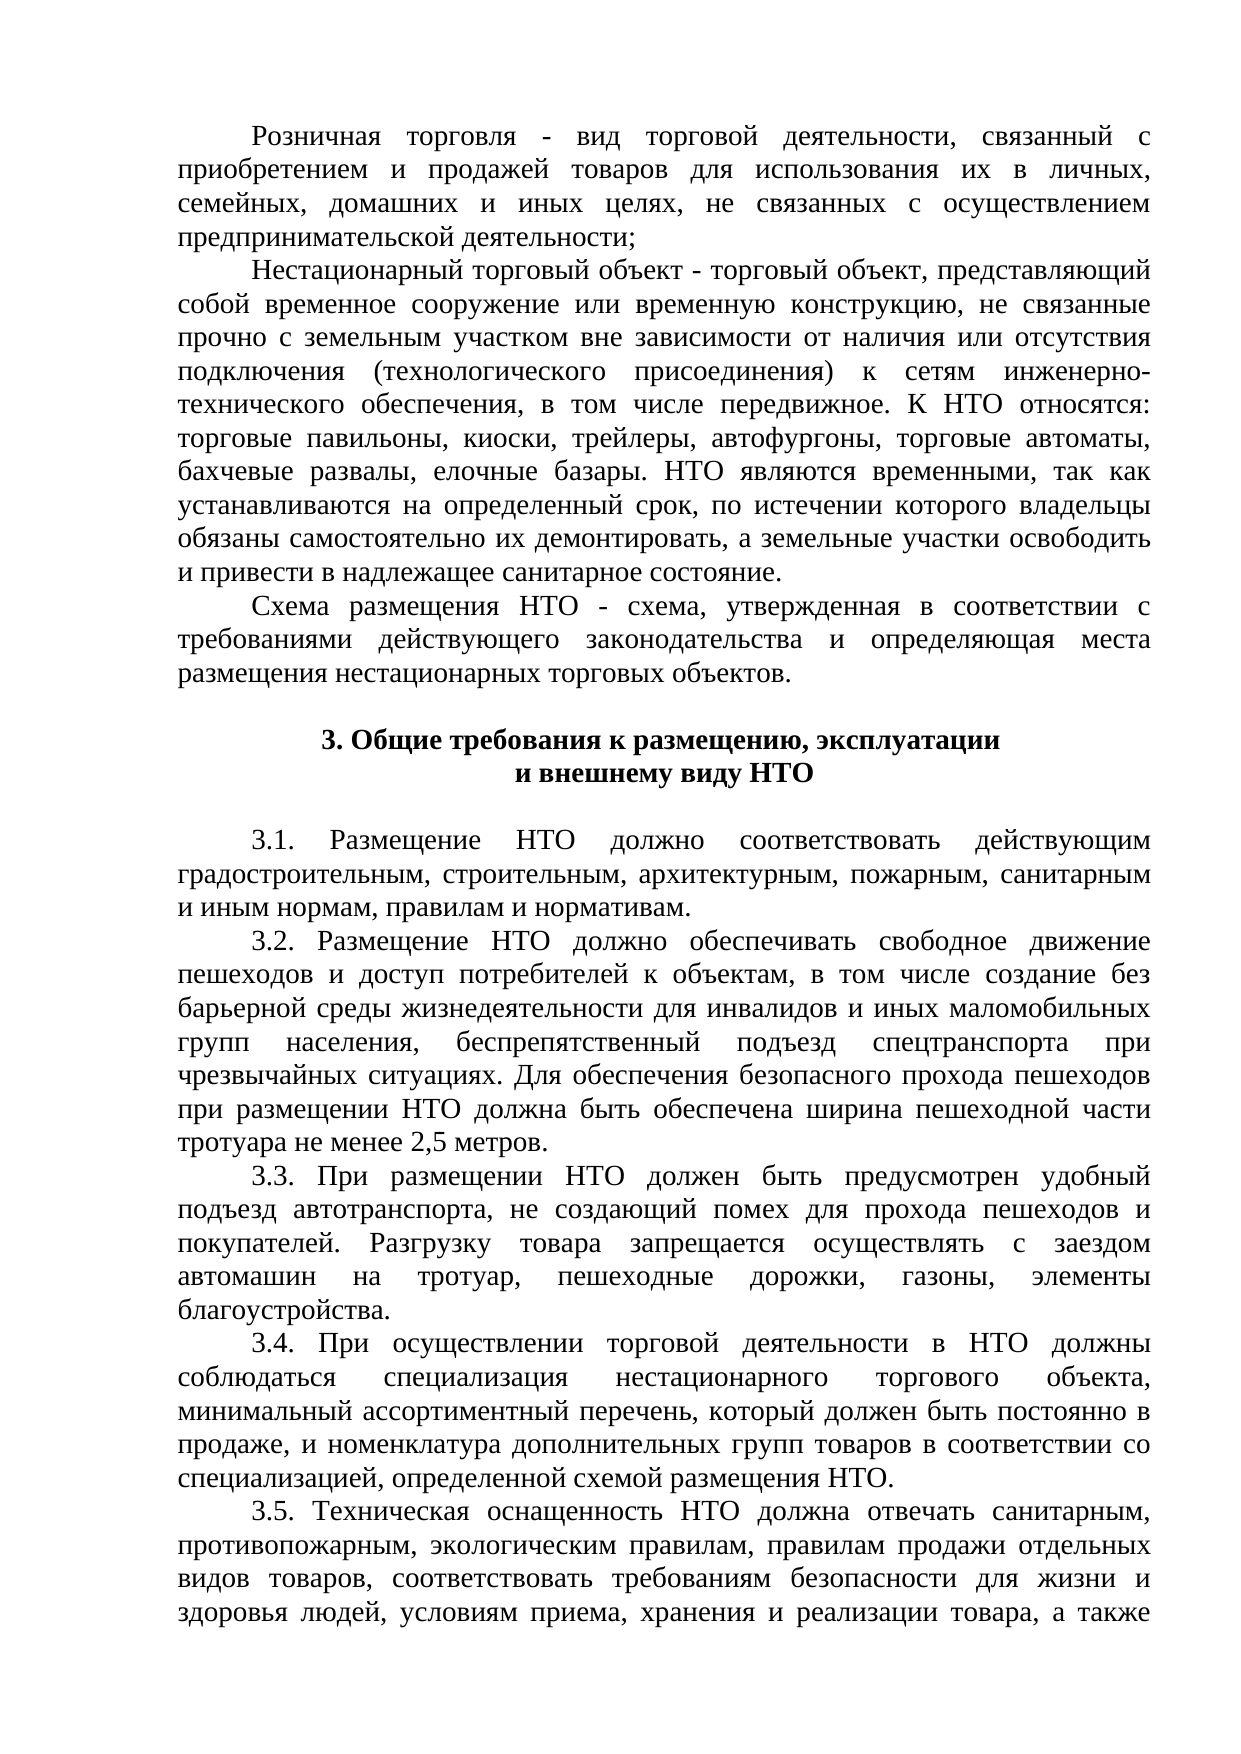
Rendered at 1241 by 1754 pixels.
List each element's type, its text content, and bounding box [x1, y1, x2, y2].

text Розничная торговля - вид торговой деятельности, связанный с приобретением и продажей товаров для использования их в личных, семейных, домашних и иных целях, не связанных с осуществлением предпринимательской деятельности; [177, 118, 1152, 252]
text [177, 1493, 1152, 1627]
text 3. Общие требования к размещению, эксплуатации и внешнему виду НТО [177, 722, 1152, 789]
text 3.4. При осуществлении торговой деятельности в НТО должны соблюдаться специализация нестационарного торгового объекта, минимальный ассортиментный перечень, который должен быть постоянно в продаже, и номенклатура дополнительных групп товаров в соответствии со специализацией, определенной схемой размещения НТО. [177, 1326, 1152, 1493]
text 3.1. Размещение НТО должно соответствовать действующим градостроительным, строительным, архитектурным, пожарным, санитарным и иным нормам, правилам и нормативам. [177, 822, 1152, 923]
text Схема размещения НТО - схема, утвержденная в соответствии с требованиями действующего законодательства и определяющая места размещения нестационарных торговых объектов. [177, 588, 1152, 688]
text Нестационарный торговый объект - торговый объект, представляющий собой временное сооружение или временную конструкцию, не связанные прочно с земельным участком вне зависимости от наличия или отсутствия подключения (технологического присоединения) к сетям инженерно-технического обеспечения, в том числе передвижное. К НТО относятся: торговые павильоны, киоски, трейлеры, автофургоны, торговые автоматы, бахчевые развалы, елочные базары. НТО являются временными, так как устанавливаются на определенный срок, по истечении которого владельцы обязаны самостоятельно их демонтировать, а земельные участки освободить и привести в надлежащее санитарное состояние. [177, 252, 1152, 588]
text 3.3. При размещении НТО должен быть предусмотрен удобный подъезд автотранспорта, не создающий помех для прохода пешеходов и покупателей. Разгрузку товара запрещается осуществлять с заездом автомашин на тротуар, пешеходные дорожки, газоны, элементы благоустройства. [177, 1158, 1152, 1326]
text 3.2. Размещение НТО должно обеспечивать свободное движение пешеходов и доступ потребителей к объектам, в том числе создание без барьерной среды жизнедеятельности для инвалидов и иных маломобильных групп населения, беспрепятственный подъезд спецтранспорта при чрезвычайных ситуациях. Для обеспечения безопасного прохода пешеходов при размещении НТО должна быть обеспечена ширина пешеходной части тротуара не менее 2,5 метров. [177, 923, 1152, 1158]
